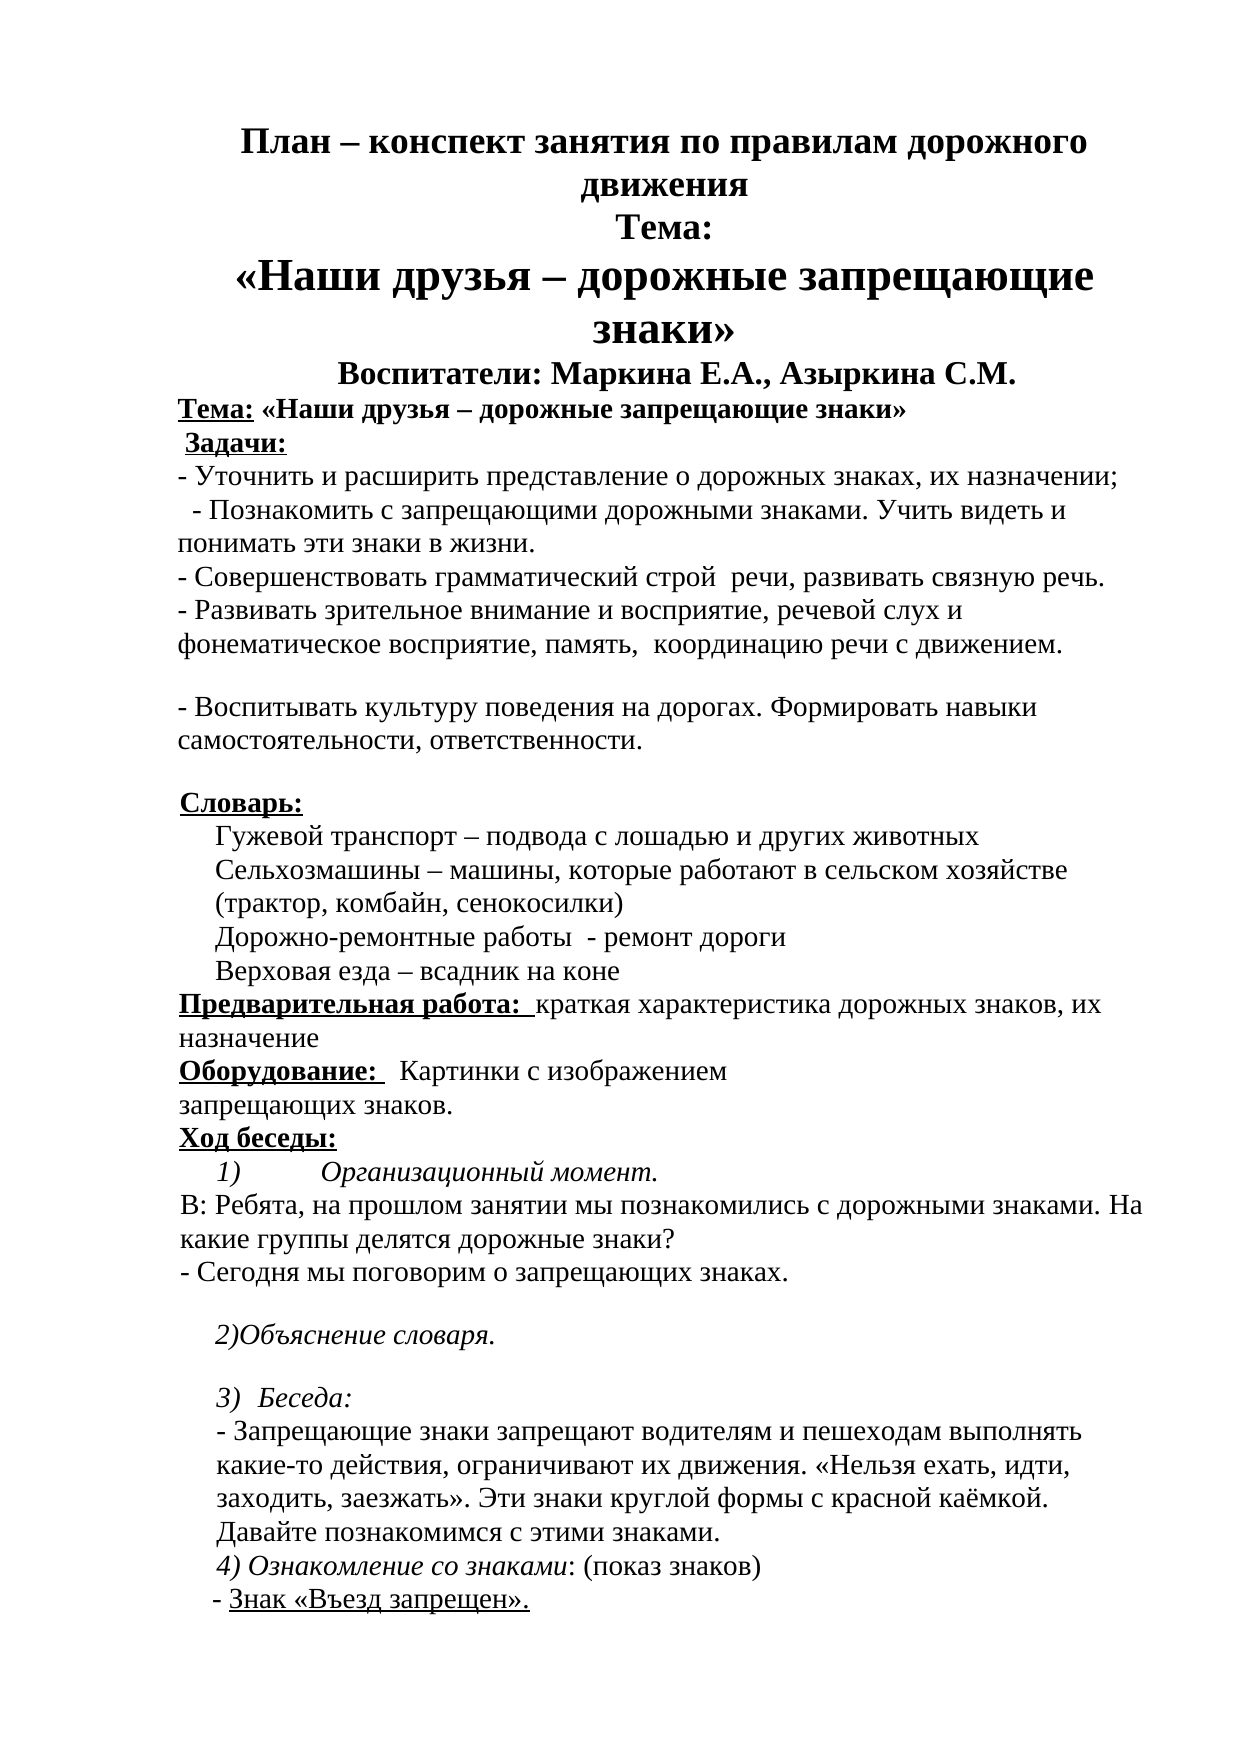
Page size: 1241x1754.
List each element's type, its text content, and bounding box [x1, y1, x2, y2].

text «Наши друзья – дорожные запрещающие знаки» [177, 247, 1152, 353]
text Оборудование: Картинки с изображением запрещающих знаков. [179, 1053, 788, 1120]
text Верховая езда – всадник на коне [215, 953, 788, 986]
text Воспитатели: Маркина Е.А., Азыркина С.М. [177, 353, 1152, 391]
text - Уточнить и расширить представление о дорожных знаках, их назначении; [177, 458, 1152, 492]
text - Развивать зрительное внимание и восприятие, речевой слух и фонематическое восприятие, память, координацию речи с движением. [177, 592, 1152, 659]
text - Познакомить с запрещающими дорожными знаками. Учить видеть и понимать эти знаки в жизни. [177, 492, 1152, 559]
text Дорожно-ремонтные работы - ремонт дороги [215, 919, 788, 953]
text 2)Объяснение словаря. [215, 1317, 1152, 1351]
text Сельхозмашины – машины, которые работают в сельском хозяйстве (трактор, комбайн, сенокосилки) [215, 852, 1144, 919]
text - Знак «Въезд запрещен». [212, 1581, 1152, 1615]
text Предварительная работа: краткая характеристика дорожных знаков, их назначение [179, 986, 1150, 1053]
text - Запрещающие знаки запрещают водителям и пешеходам выполнять какие-то действия, ограничивают их движения. «Нельзя ехать, идти, заходить, заезжать». Эти знаки круглой формы с красной каёмкой. Давайте познакомимся с этими знаками. [216, 1413, 1152, 1548]
text 4) Ознакомление со знаками: (показ знаков) [216, 1548, 1152, 1581]
text - Воспитывать культуру поведения на дорогах. Формировать навыки самостоятельности, ответственности. [177, 689, 1152, 756]
text Словарь: [179, 785, 1152, 818]
text План – конспект занятия по правилам дорожного движения [177, 118, 1152, 204]
text Гужевой транспорт – подвода с лошадью и других животных [215, 818, 1144, 852]
text Тема: «Наши друзья – дорожные запрещающие знаки» [177, 391, 1162, 425]
text Ход беседы: [179, 1120, 788, 1154]
text 3) Беседа: [216, 1380, 1152, 1413]
text В: Ребята, на прошлом занятии мы познакомились с дорожными знаками. На какие группы делятся дорожные знаки? [180, 1187, 1152, 1254]
text Тема: [177, 204, 1152, 247]
text - Совершенствовать грамматический строй речи, развивать связную речь. [177, 559, 1152, 592]
text Задачи: [177, 425, 1162, 458]
text 1) Организационный момент. [216, 1154, 1152, 1187]
text - Сегодня мы поговорим о запрещающих знаках. [180, 1254, 1152, 1288]
